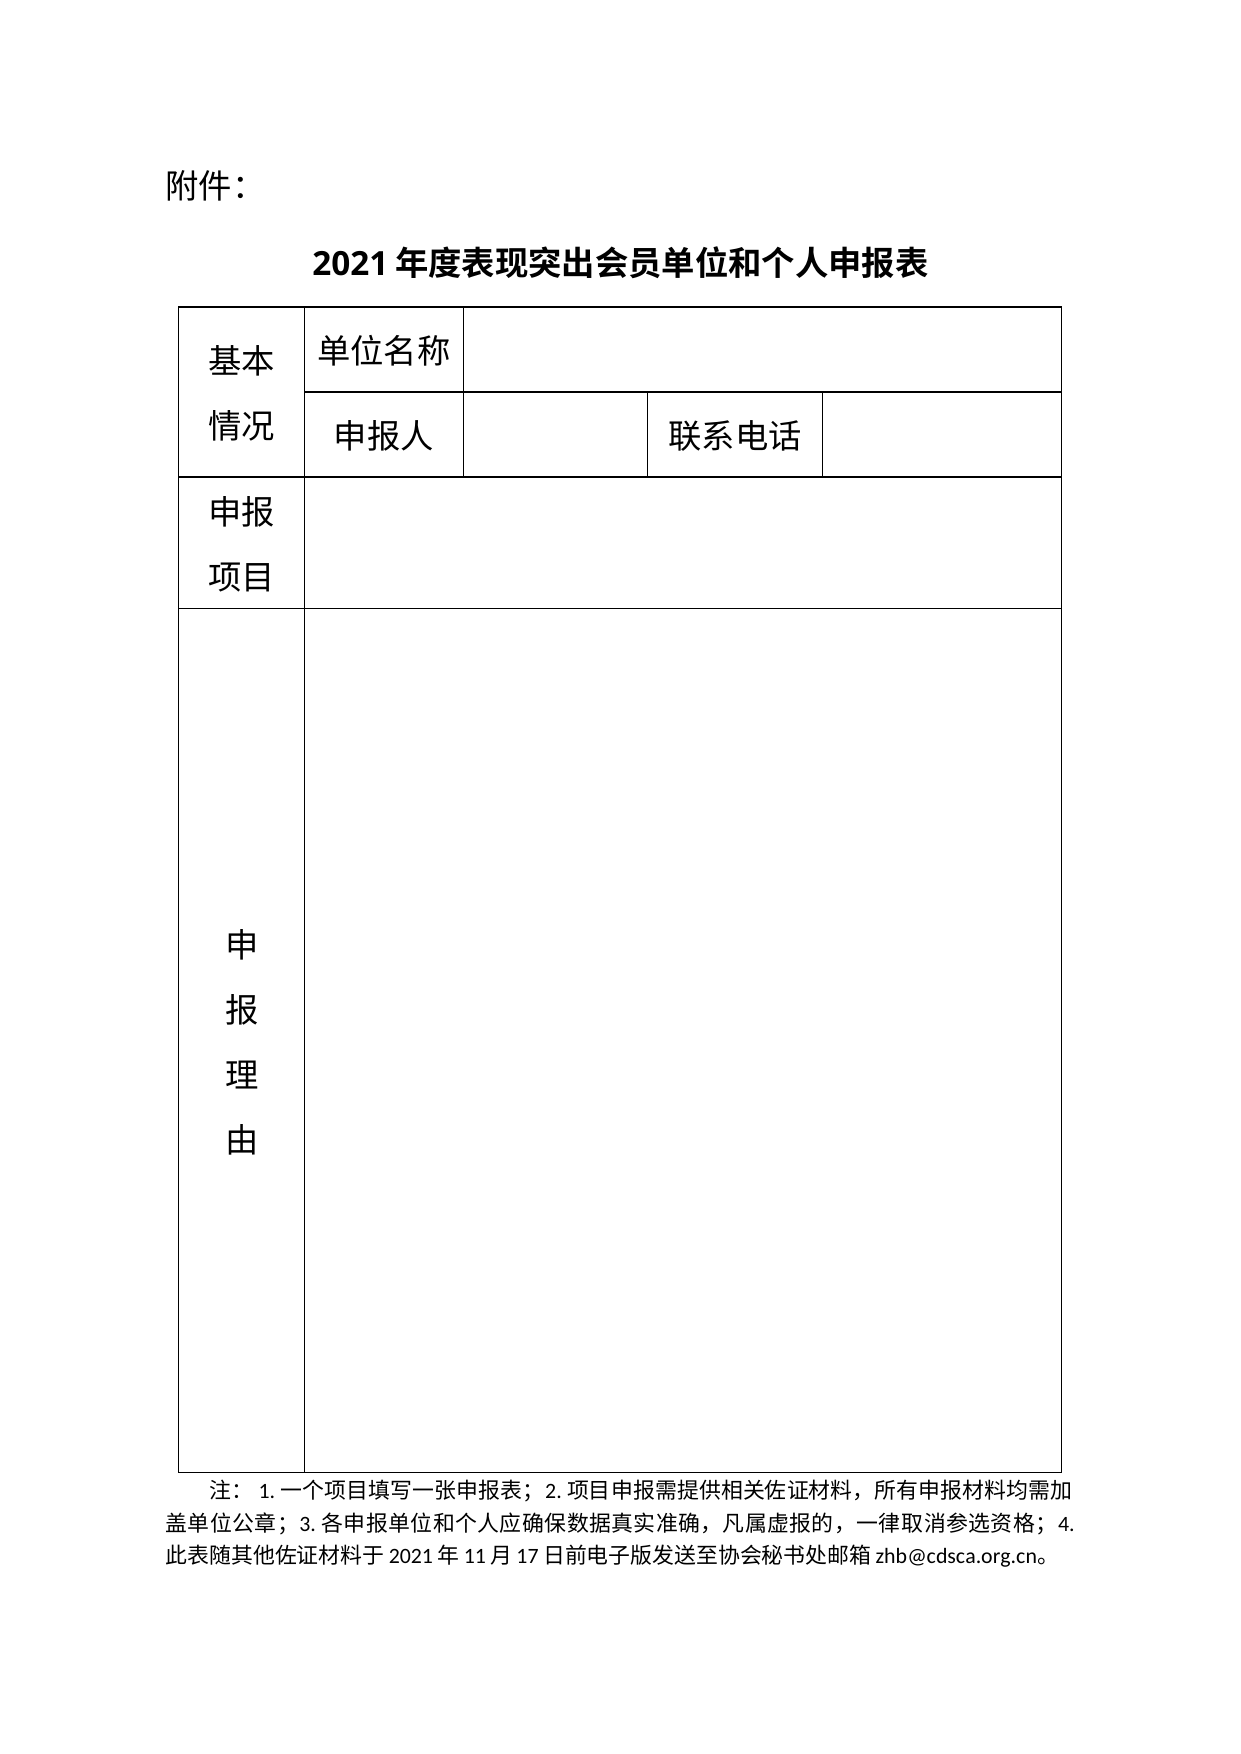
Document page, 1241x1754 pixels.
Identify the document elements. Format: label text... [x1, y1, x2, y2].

text 注： 1. 一个项目填写一张申报表；2. 项目申报需提供相关佐证材料，所有申报材料均需加盖单位公章；3. 各申报单位和个人应确保数据真实准确，凡属虚报的，一律取消参选资格；4. 此表随其他佐证材料于2021年11月17日前电子版发送至协会秘书处邮箱zhb@cdsca.org.cn。 [165, 1473, 1075, 1571]
table_cell 联系电话 [648, 393, 822, 476]
table_cell 申报 项目 [179, 478, 304, 607]
table_cell 申 报 理 由 [179, 609, 304, 1472]
table_cell 申报人 [305, 393, 463, 476]
table_cell [305, 609, 1061, 1472]
table_cell [464, 393, 647, 476]
table_cell [823, 393, 1061, 476]
text 2021年度表现突出会员单位和个人申报表 [165, 229, 1075, 294]
table_header 单位名称 [305, 308, 463, 391]
table_header 基本 情况 [179, 308, 304, 476]
table_header [464, 308, 1061, 391]
table_cell [305, 478, 1061, 607]
text 附件： [165, 151, 1075, 216]
